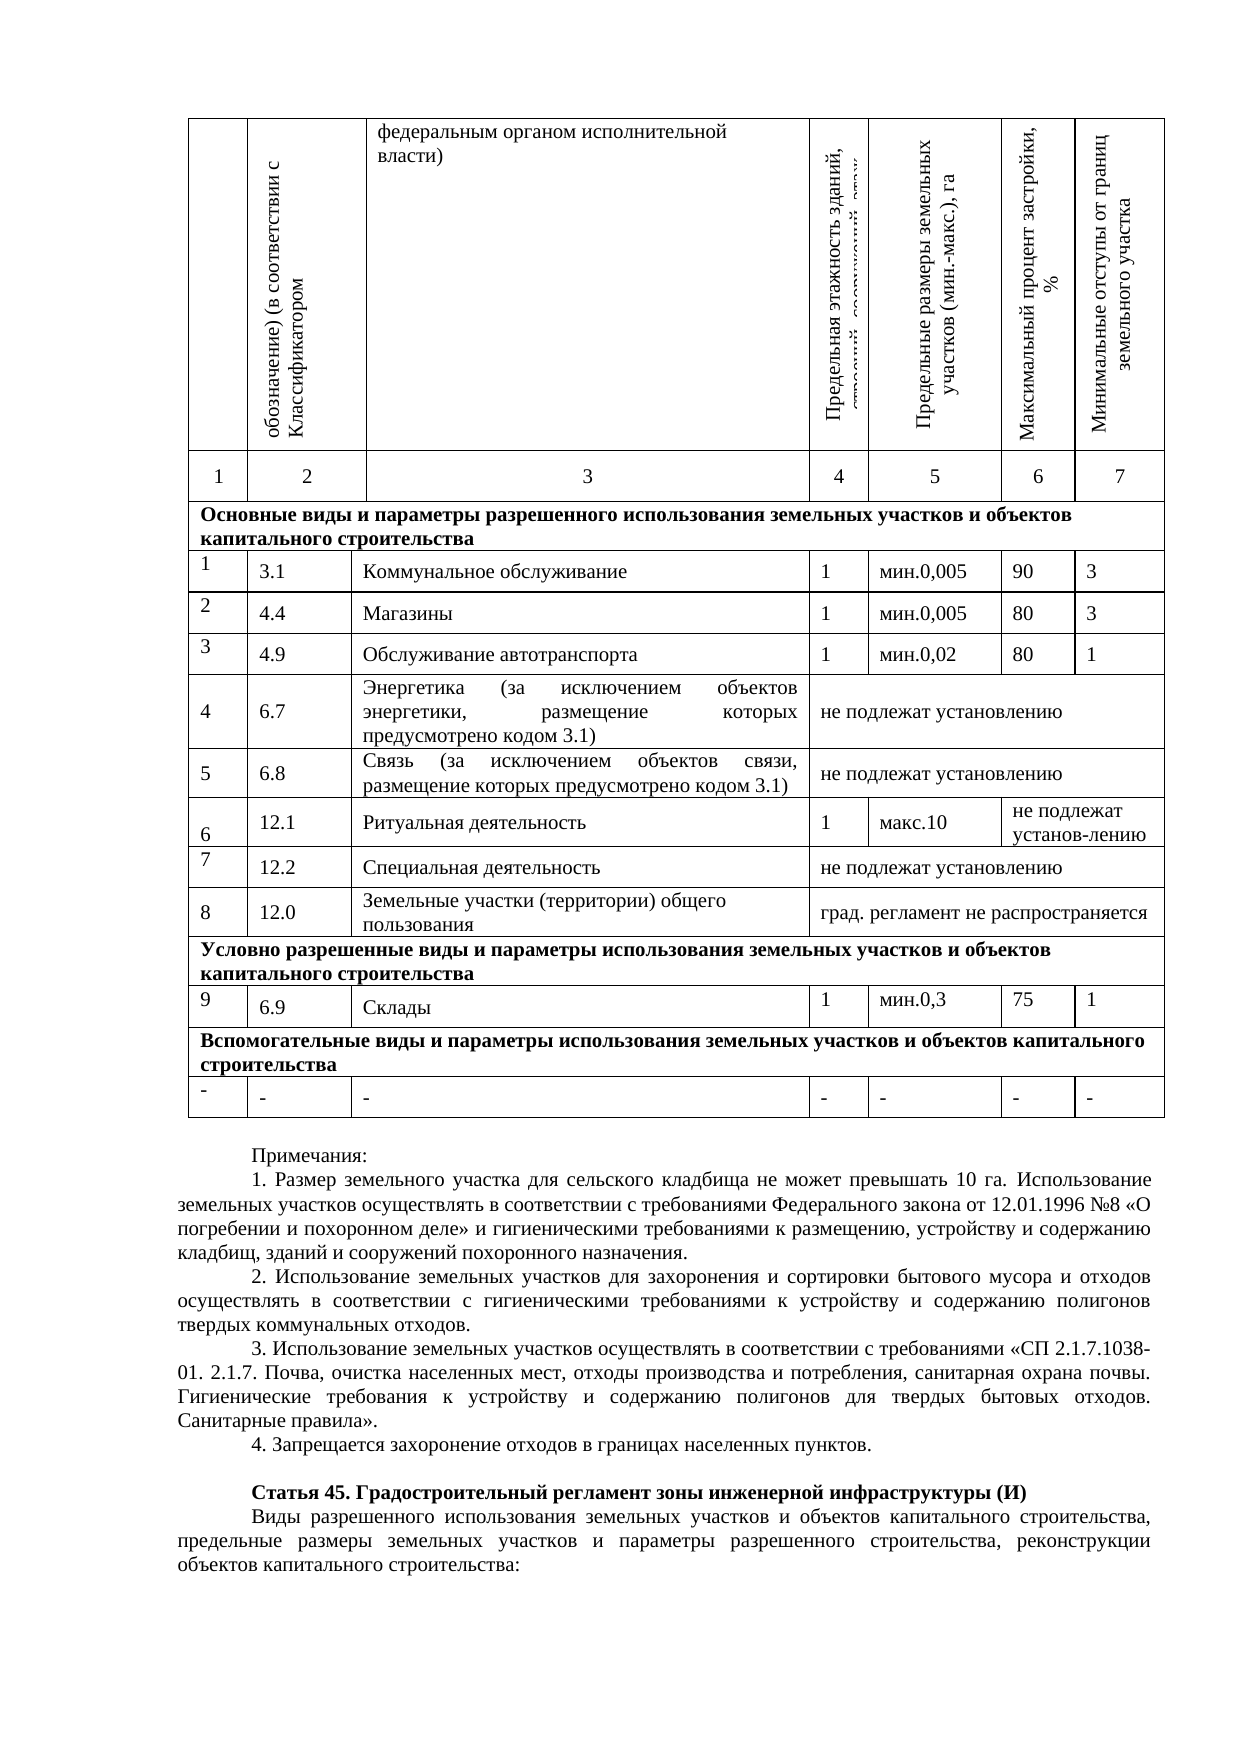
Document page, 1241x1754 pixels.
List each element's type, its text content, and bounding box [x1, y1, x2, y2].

table_cell мин.0,005 [869, 593, 1001, 633]
table_cell Склады [352, 986, 809, 1027]
table_cell 9 [189, 986, 247, 1027]
text 3. Использование земельных участков осуществлять в соответствии с требованиями «СП 2.1.7.1038-01. 2.1.7. Почва, очистка населенных мест, отходы производства и потребления, санитарная охрана почвы. Гигиенические требования к устройству и содержанию полигонов для твердых бытовых отходов. Санитарные правила». [177, 1336, 1152, 1432]
table_cell - [189, 1077, 247, 1117]
table_cell 4.9 [248, 634, 351, 674]
table_cell 7 [189, 847, 247, 887]
table_cell 12.1 [248, 798, 351, 846]
table_cell 1 [189, 451, 247, 501]
table_cell Земельные участки (территории) общего пользования [352, 888, 809, 936]
table_cell - [1076, 1077, 1164, 1117]
table_cell 1 [810, 798, 868, 846]
table_cell 1 [810, 986, 868, 1027]
table_cell 6.7 [248, 675, 351, 747]
table_cell Минимальные отступы от границ земельного участка [1076, 119, 1164, 450]
table_cell - [869, 1077, 1001, 1117]
text 1. Размер земельного участка для сельского кладбища не может превышать 10 га. Использование земельных участков осуществлять в соответствии с требованиями Федерального закона от 12.01.1996 №8 «О погребении и похоронном деле» и гигиеническими требованиями к размещению, устройству и содержанию кладбищ, зданий и сооружений похоронного назначения. [177, 1167, 1152, 1264]
table_cell 2 [189, 593, 247, 633]
table_cell Основные виды и параметры разрешенного использования земельных участков и объектов капитального строительства [189, 502, 1164, 550]
table_cell 75 [1002, 986, 1074, 1027]
text Статья 45. Градостроительный регламент зоны инженерной инфраструктуры (И) [177, 1480, 1152, 1504]
table_cell 4 [810, 451, 868, 501]
table_cell 3 [1076, 551, 1164, 591]
text 2. Использование земельных участков для захоронения и сортировки бытового мусора и отходов осуществлять в соответствии с гигиеническими требованиями к устройству и содержанию полигонов твердых коммунальных отходов. [177, 1264, 1152, 1336]
table_cell 5 [189, 749, 247, 797]
table_cell Коммунальное обслуживание [352, 551, 809, 591]
text 4. Запрещается захоронение отходов в границах населенных пунктов. [177, 1432, 1152, 1456]
table_cell 1 [1076, 634, 1164, 674]
table_cell 6 [189, 798, 247, 846]
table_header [248, 119, 366, 450]
table_cell 5 [869, 451, 1001, 501]
table_cell - [810, 1077, 868, 1117]
table_cell Ритуальная деятельность [352, 798, 809, 846]
table_cell град. регламент не распространяется [810, 888, 1164, 936]
table_cell Энергетика (за исключением объектов энергетики, размещение которых предусмотрено кодом 3.1) [352, 675, 809, 747]
table_cell Специальная деятельность [352, 847, 809, 887]
table_cell мин.0,02 [869, 634, 1001, 674]
table_cell Связь (за исключением объектов связи, размещение которых предусмотрено кодом 3.1) [352, 749, 809, 797]
table_cell 4.4 [248, 593, 351, 633]
table_cell Предельные размеры земельных участков (мин.-макс.), га [869, 119, 1001, 450]
table_cell 4 [189, 675, 247, 747]
table_cell 80 [1002, 593, 1074, 633]
table_cell 1 [1076, 986, 1164, 1027]
table_cell макс.10 [869, 798, 1001, 846]
table_header № п/п [189, 119, 247, 450]
table_cell Обслуживание автотранспорта [352, 634, 809, 674]
table_cell 3 [189, 634, 247, 674]
table_cell 6 [1002, 451, 1074, 501]
table_cell 1 [810, 593, 868, 633]
table_cell мин.0,005 [869, 551, 1001, 591]
table_cell 3 [1076, 593, 1164, 633]
table_cell 80 [1002, 634, 1074, 674]
table_cell 3 [367, 451, 809, 501]
table_cell - [352, 1077, 809, 1117]
table_cell Максимальный процент застройки, % [1002, 119, 1074, 450]
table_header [367, 119, 809, 450]
table_cell 1 [189, 551, 247, 591]
table_cell 7 [1076, 451, 1164, 501]
table_cell мин.0,3 [869, 986, 1001, 1027]
table_cell 90 [1002, 551, 1074, 591]
table_cell 12.2 [248, 847, 351, 887]
table_cell 3.1 [248, 551, 351, 591]
table_cell 6.9 [248, 986, 351, 1027]
table_cell Условно разрешенные виды и параметры использования земельных участков и объектов капитального строительства [189, 937, 1164, 985]
table_cell Предельная этажность зданий, строений, сооружений, этаж [810, 119, 868, 450]
table_cell Вспомогательные виды и параметры использования земельных участков и объектов капитального строительства [189, 1028, 1164, 1076]
table_cell не подлежат установ-лению [1002, 798, 1164, 846]
table_cell 12.0 [248, 888, 351, 936]
table_cell 1 [810, 634, 868, 674]
table_cell не подлежат установлению [810, 847, 1164, 887]
table_cell 6.8 [248, 749, 351, 797]
text Примечания: [177, 1143, 1152, 1167]
table_cell - [1002, 1077, 1074, 1117]
text Виды разрешенного использования земельных участков и объектов капитального строительства, предельные размеры земельных участков и параметры разрешенного строительства, реконструкции объектов капитального строительства: [177, 1504, 1152, 1576]
table_cell не подлежат установлению [810, 749, 1164, 797]
table_cell 2 [248, 451, 366, 501]
table_cell Магазины [352, 593, 809, 633]
table_cell - [248, 1077, 351, 1117]
table_cell не подлежат установлению [810, 675, 1164, 747]
table_cell 8 [189, 888, 247, 936]
table_cell 1 [810, 551, 868, 591]
